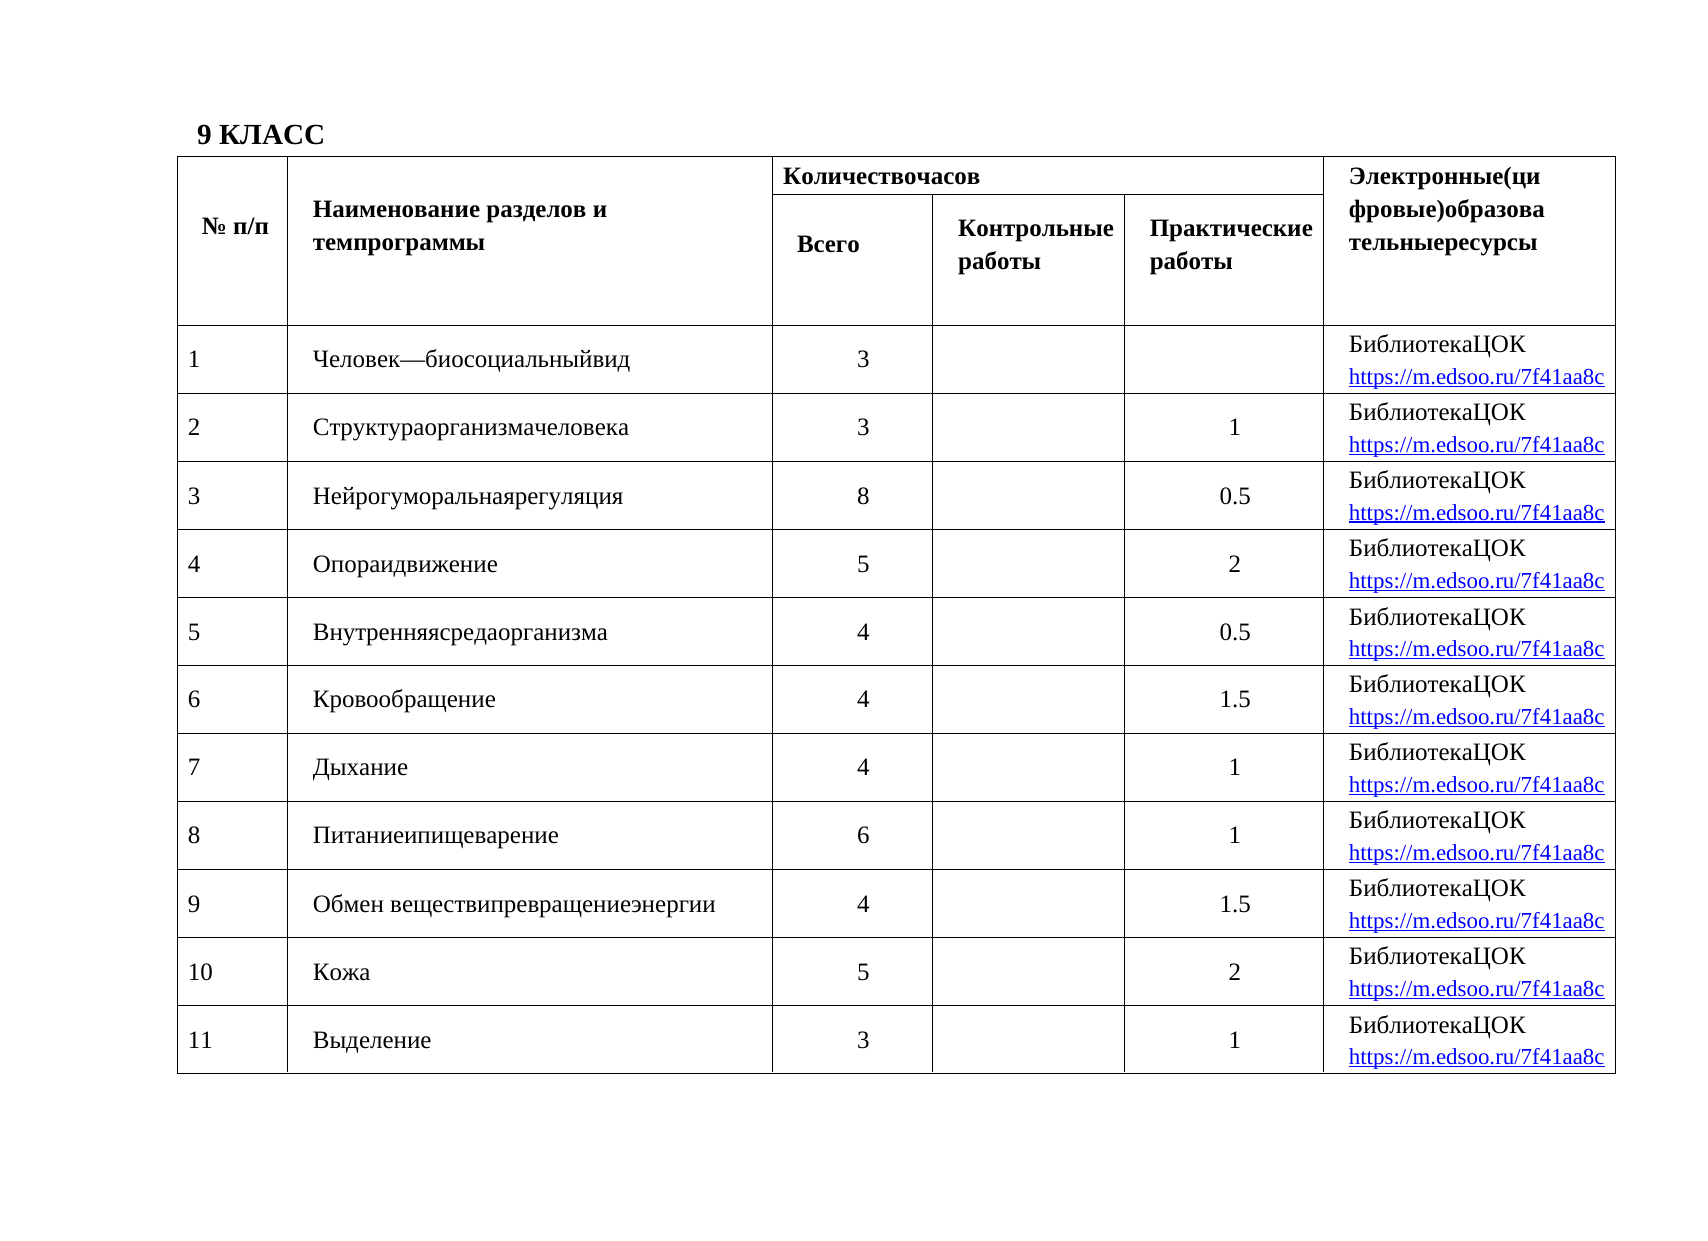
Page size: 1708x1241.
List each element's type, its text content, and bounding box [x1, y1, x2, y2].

table_cell [933, 666, 1124, 733]
table_cell 2 [178, 394, 287, 461]
table_cell Нейрогуморальнаярегуляция [288, 462, 772, 529]
table_cell Всего [773, 195, 932, 325]
table_cell БиблиотекаЦОК https://m.edsoo.ru/7f41aa8c [1324, 326, 1615, 393]
table_cell 3 [178, 462, 287, 529]
table_cell 6 [178, 666, 287, 733]
table_cell 2 [1125, 530, 1323, 597]
table_cell 4 [773, 598, 932, 665]
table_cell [1324, 938, 1615, 1005]
subtitle КЛАСС [197, 117, 1630, 151]
table_cell [933, 394, 1124, 461]
table_cell 5 [773, 530, 932, 597]
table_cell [1324, 1006, 1615, 1072]
table_cell 4 [178, 530, 287, 597]
table_cell БиблиотекаЦОК https://m.edsoo.ru/7f41aa8c [1324, 666, 1615, 733]
table_cell 8 [178, 802, 287, 869]
table_cell 3 [773, 394, 932, 461]
table_cell 1 [1125, 802, 1323, 869]
table_cell БиблиотекаЦОК https://m.edsoo.ru/7f41aa8c [1324, 598, 1615, 665]
table_cell [933, 1006, 1124, 1072]
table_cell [1324, 870, 1615, 937]
table_cell [933, 938, 1124, 1005]
table_header Количествочасов [773, 157, 1323, 194]
table_cell Человек—биосоциальныйвид [288, 326, 772, 393]
table_cell [933, 530, 1124, 597]
table_cell 1 [1125, 734, 1323, 801]
table_cell 4 [773, 734, 932, 801]
table_cell 2 [1125, 938, 1323, 1005]
table_cell Дыхание [288, 734, 772, 801]
table_cell 1 [1125, 394, 1323, 461]
table_cell Структураорганизмачеловека [288, 394, 772, 461]
table_cell БиблиотекаЦОК https://m.edsoo.ru/7f41aa8c [1324, 734, 1615, 801]
table_cell БиблиотекаЦОК https://m.edsoo.ru/7f41aa8c [1324, 394, 1615, 461]
table_cell Обмен веществипревращениеэнергии [288, 870, 772, 937]
table_cell 3 [773, 1006, 932, 1072]
table_cell Опораидвижение [288, 530, 772, 597]
table_cell 9 [178, 870, 287, 937]
table_cell 5 [773, 938, 932, 1005]
table_cell 5 [178, 598, 287, 665]
table_cell [933, 462, 1124, 529]
table_cell [933, 734, 1124, 801]
table_cell 1 [178, 326, 287, 393]
table_cell Питаниеипищеварение [288, 802, 772, 869]
table_cell 4 [773, 666, 932, 733]
table_cell Кожа [288, 938, 772, 1005]
table_cell 1 [1125, 1006, 1323, 1072]
table_cell 6 [773, 802, 932, 869]
table_header № п/п [178, 157, 287, 325]
table_cell [933, 870, 1124, 937]
table_cell 0.5 [1125, 598, 1323, 665]
table_cell БиблиотекаЦОК https://m.edsoo.ru/7f41aa8c [1324, 462, 1615, 529]
table_cell 0.5 [1125, 462, 1323, 529]
table_cell [933, 598, 1124, 665]
table_cell 8 [773, 462, 932, 529]
table_cell Внутренняясредаорганизма [288, 598, 772, 665]
table_cell 3 [773, 326, 932, 393]
table_cell БиблиотекаЦОК https://m.edsoo.ru/7f41aa8c [1324, 530, 1615, 597]
table_cell 11 [178, 1006, 287, 1072]
table_cell [1125, 326, 1323, 393]
table_cell 4 [773, 870, 932, 937]
table_cell 10 [178, 938, 287, 1005]
table_cell 1.5 [1125, 870, 1323, 937]
table_cell 1.5 [1125, 666, 1323, 733]
table_cell [933, 802, 1124, 869]
table_header Наименование разделов и темпрограммы [288, 157, 772, 325]
table_cell Кровообращение [288, 666, 772, 733]
table_header Электронные(цифровые)образовательныересурсы [1324, 157, 1615, 325]
table_cell Контрольныеработы [933, 195, 1124, 325]
table_cell БиблиотекаЦОК https://m.edsoo.ru/7f41aa8c [1324, 802, 1615, 869]
table_cell 7 [178, 734, 287, 801]
table_cell Выделение [288, 1006, 772, 1072]
table_cell Практическиеработы [1125, 195, 1323, 325]
table_cell [933, 326, 1124, 393]
